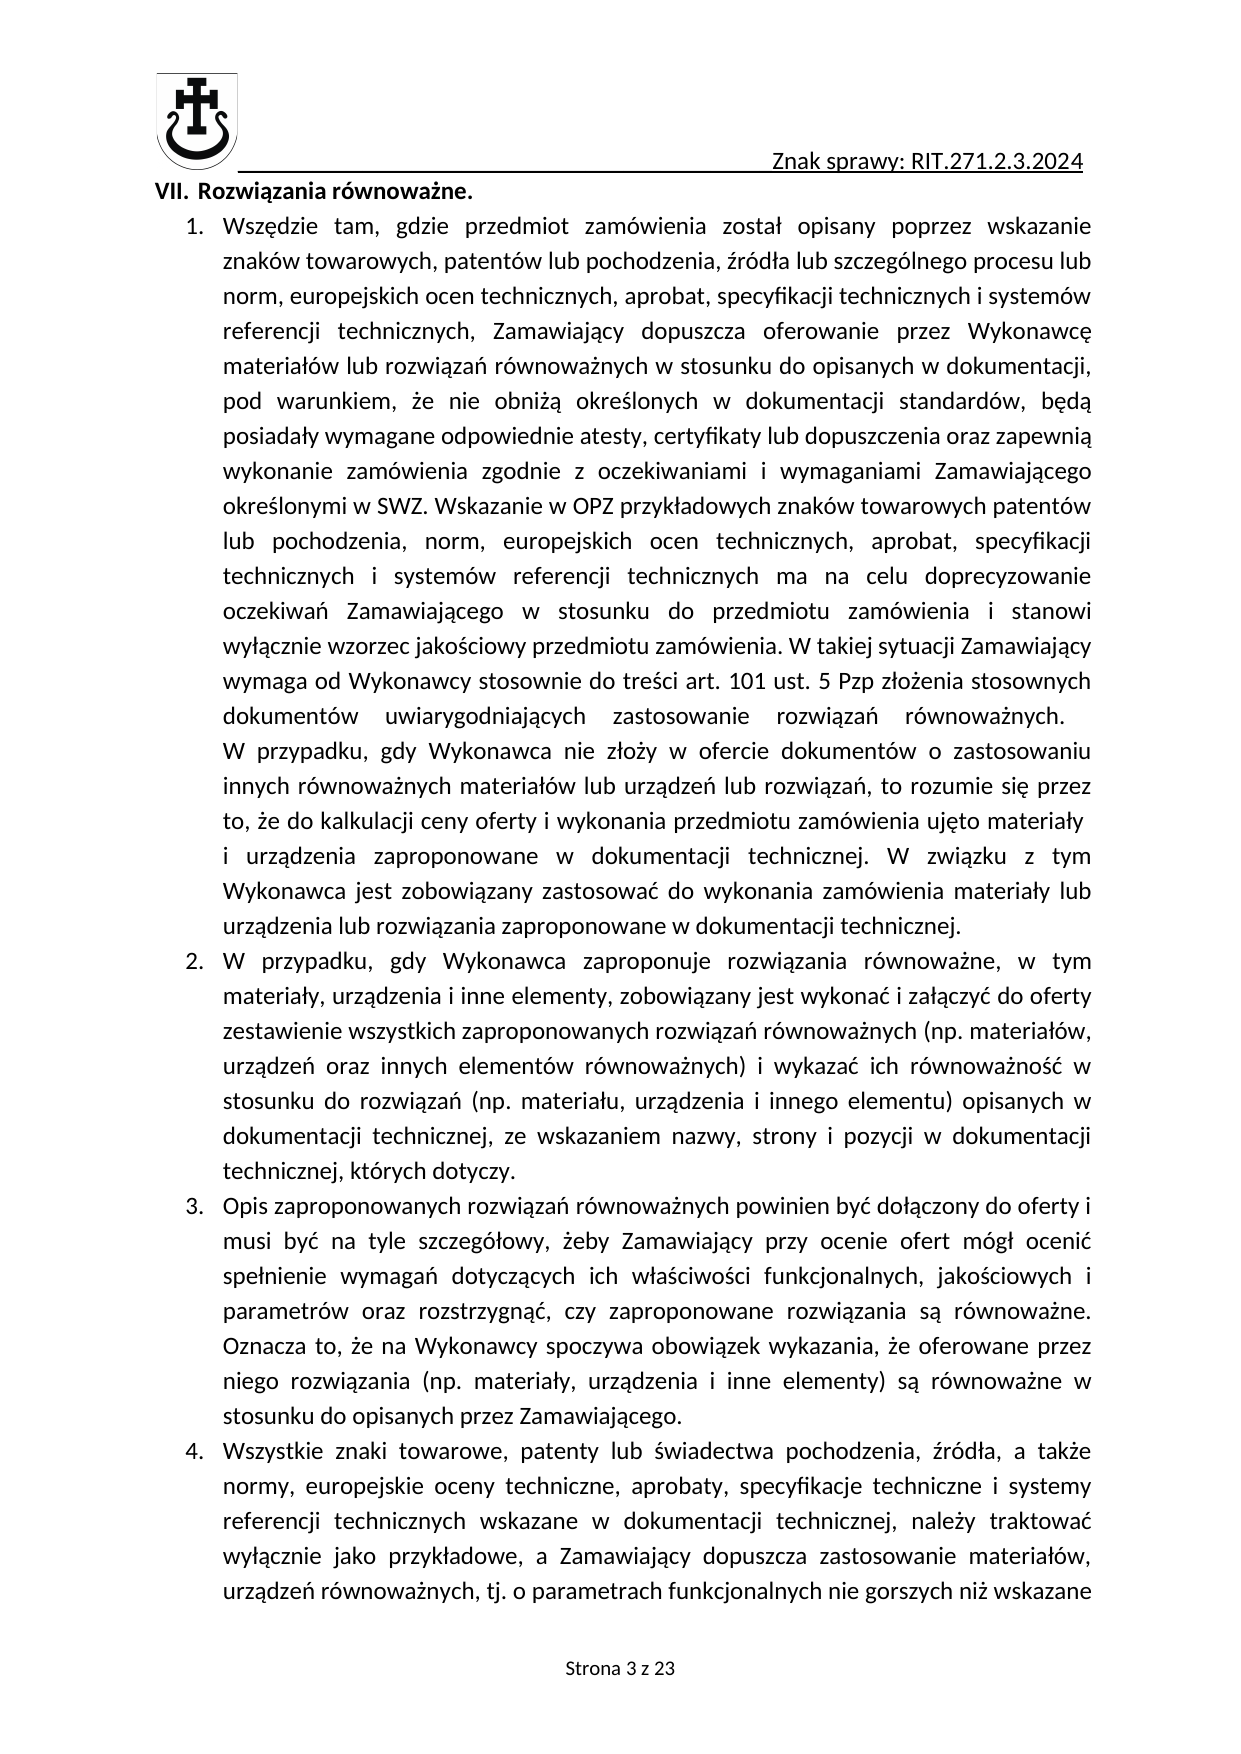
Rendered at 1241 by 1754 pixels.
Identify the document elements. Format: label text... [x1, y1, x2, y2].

picture [156, 73, 238, 170]
list W przypadku, gdy Wykonawca zaproponuje rozwiązania równoważne, w tym materiały, urządzenia i inne elementy, zobowiązany jest wykonać i załączyć do oferty zestawienie wszystkich zaproponowanych rozwiązań równoważnych (np. materiałów, urządzeń oraz innych elementów równoważnych) i wykazać ich równoważność w stosunku do rozwiązań (np. materiału, urządzenia i innego elementu) opisanych w dokumentacji technicznej, ze wskazaniem nazwy, strony i pozycji w dokumentacji technicznej, których dotyczy. [185, 945, 1093, 1186]
list Wszędzie tam, gdzie przedmiot zamówienia został opisany poprzez wskazanie znaków towarowych, patentów lub pochodzenia, źródła lub szczególnego procesu lub norm, europejskich ocen technicznych, aprobat, specyfikacji technicznych i systemów referencji technicznych, Zamawiający dopuszcza oferowanie przez Wykonawcę materiałów lub rozwiązań równoważnych w stosunku do opisanych w dokumentacji, pod warunkiem, że nie obniżą określonych w dokumentacji standardów, będą posiadały wymagane odpowiednie atesty, certyfikaty lub dopuszczenia oraz zapewnią wykonanie zamówienia zgodnie z oczekiwaniami i wymaganiami Zamawiającego określonymi w SWZ. Wskazanie w OPZ przykładowych znaków towarowych patentów lub pochodzenia, norm, europejskich ocen technicznych, aprobat, specyfikacji technicznych i systemów referencji technicznych ma na celu doprecyzowanie oczekiwań Zamawiającego w stosunku do przedmiotu zamówienia i stanowi wyłącznie wzorzec jakościowy przedmiotu zamówienia. W takiej sytuacji Zamawiający wymaga od Wykonawcy stosownie do treści art. 101 ust. 5 Pzp złożenia stosownych dokumentów uwiarygodniających zastosowanie rozwiązań równoważnych. W przypadku, gdy Wykonawca nie złoży w ofercie dokumentów o zastosowaniu innych równoważnych materiałów lub urządzeń lub rozwiązań, to rozumie się przez to, że do kalkulacji ceny oferty i wykonania przedmiotu zamówienia ujęto materiały i urządzenia zaproponowane w dokumentacji technicznej. W związku z tym Wykonawca jest zobowiązany zastosować do wykonania zamówienia materiały lub urządzenia lub rozwiązania zaproponowane w dokumentacji technicznej. [185, 210, 1093, 941]
list Opis zaproponowanych rozwiązań równoważnych powinien być dołączony do oferty i musi być na tyle szczegółowy, żeby Zamawiający przy ocenie ofert mógł ocenić spełnienie wymagań dotyczących ich właściwości funkcjonalnych, jakościowych i parametrów oraz rozstrzygnąć, czy zaproponowane rozwiązania są równoważne. Oznacza to, że na Wykonawcy spoczywa obowiązek wykazania, że oferowane przez niego rozwiązania (np. materiały, urządzenia i inne elementy) są równoważne w stosunku do opisanych przez Zamawiającego. [185, 1190, 1093, 1431]
list Rozwiązania równoważne. [154, 175, 1093, 206]
